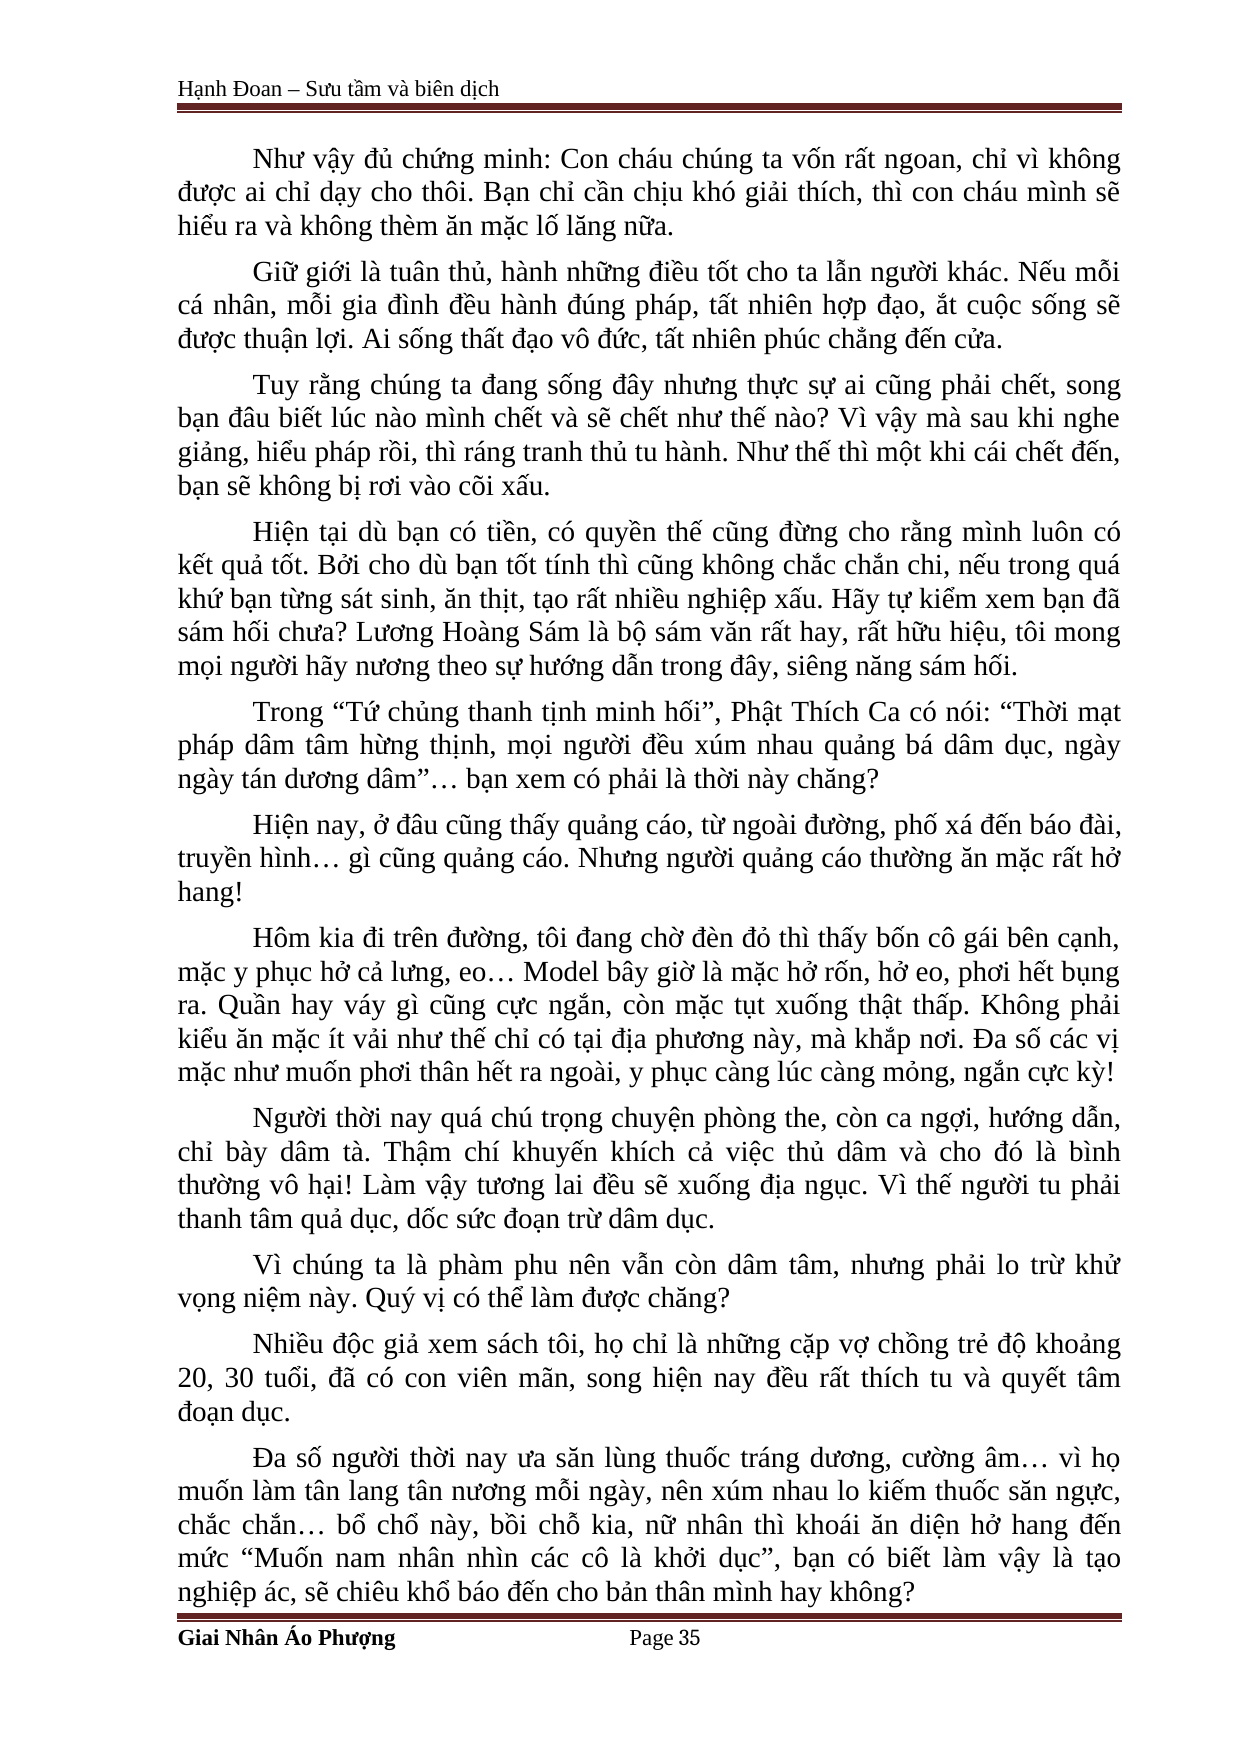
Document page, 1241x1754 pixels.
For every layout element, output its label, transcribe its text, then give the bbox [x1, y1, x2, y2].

text Tuy rằng chúng ta đang sống đây nhưng thực sự ai cũng phải chết, song bạn đâu biết lúc nào mình chết và sẽ chết như thế nào? Vì vậy mà sau khi nghe giảng, hiểu pháp rồi, thì ráng tranh thủ tu hành. Như thế thì một khi cái chết đến, bạn sẽ không bị rơi vào cõi xấu. [177, 367, 1122, 501]
text Vì chúng ta là phàm phu nên vẫn còn dâm tâm, nhưng phải lo trừ khử vọng niệm này. Quý vị có thể làm được chăng? [177, 1247, 1122, 1314]
text Hôm kia đi trên đường, tôi đang chờ đèn đỏ thì thấy bốn cô gái bên cạnh, mặc y phục hở cả lưng, eo… Model bây giờ là mặc hở rốn, hở eo, phơi hết bụng ra. Quần hay váy gì cũng cực ngắn, còn mặc tụt xuống thật thấp. Không phải kiểu ăn mặc ít vải như thế chỉ có tại địa phương này, mà khắp nơi. Đa số các vị mặc như muốn phơi thân hết ra ngoài, y phục càng lúc càng mỏng, ngắn cực kỳ! [177, 920, 1122, 1088]
text Hiện tại dù bạn có tiền, có quyền thế cũng đừng cho rằng mình luôn có kết quả tốt. Bởi cho dù bạn tốt tính thì cũng không chắc chắn chi, nếu trong quá khứ bạn từng sát sinh, ăn thịt, tạo rất nhiều nghiệp xấu. Hãy tự kiểm xem bạn đã sám hối chưa? Lương Hoàng Sám là bộ sám văn rất hay, rất hữu hiệu, tôi mong mọi người hãy nương theo sự hướng dẫn trong đây, siêng năng sám hối. [177, 514, 1122, 681]
text Người thời nay quá chú trọng chuyện phòng the, còn ca ngợi, hướng dẫn, chỉ bày dâm tà. Thậm chí khuyến khích cả việc thủ dâm và cho đó là bình thường vô hại! Làm vậy tương lai đều sẽ xuống địa ngục. Vì thế người tu phải thanh tâm quả dục, dốc sức đoạn trừ dâm dục. [177, 1100, 1122, 1234]
text Hiện nay, ở đâu cũng thấy quảng cáo, từ ngoài đường, phố xá đến báo đài, truyền hình… gì cũng quảng cáo. Nhưng người quảng cáo thường ăn mặc rất hở hang! [177, 807, 1122, 908]
text Như vậy đủ chứng minh: Con cháu chúng ta vốn rất ngoan, chỉ vì không được ai chỉ dạy cho thôi. Bạn chỉ cần chịu khó giải thích, thì con cháu mình sẽ hiểu ra và không thèm ăn mặc lố lăng nữa. [177, 141, 1122, 241]
text Đa số người thời nay ưa săn lùng thuốc tráng dương, cường âm… vì họ muốn làm tân lang tân nương mỗi ngày, nên xúm nhau lo kiếm thuốc săn ngực, chắc chắn… bổ chổ này, bồi chỗ kia, nữ nhân thì khoái ăn diện hở hang đến mức “Muốn nam nhân nhìn các cô là khởi dục”, bạn có biết làm vậy là tạo nghiệp ác, sẽ chiêu khổ báo đến cho bản thân mình hay không? [177, 1440, 1122, 1607]
text Giữ giới là tuân thủ, hành những điều tốt cho ta lẫn người khác. Nếu mỗi cá nhân, mỗi gia đình đều hành đúng pháp, tất nhiên hợp đạo, ắt cuộc sống sẽ được thuận lợi. Ai sống thất đạo vô đức, tất nhiên phúc chẳng đến cửa. [177, 254, 1122, 354]
text Nhiều độc giả xem sách tôi, họ chỉ là những cặp vợ chồng trẻ độ khoảng 20, 30 tuổi, đã có con viên mãn, song hiện nay đều rất thích tu và quyết tâm đoạn dục. [177, 1327, 1122, 1427]
text Trong “Tứ chủng thanh tịnh minh hối”, Phật Thích Ca có nói: “Thời mạt pháp dâm tâm hừng thịnh, mọi người đều xúm nhau quảng bá dâm dục, ngày ngày tán dương dâm”… bạn xem có phải là thời này chăng? [177, 694, 1122, 794]
